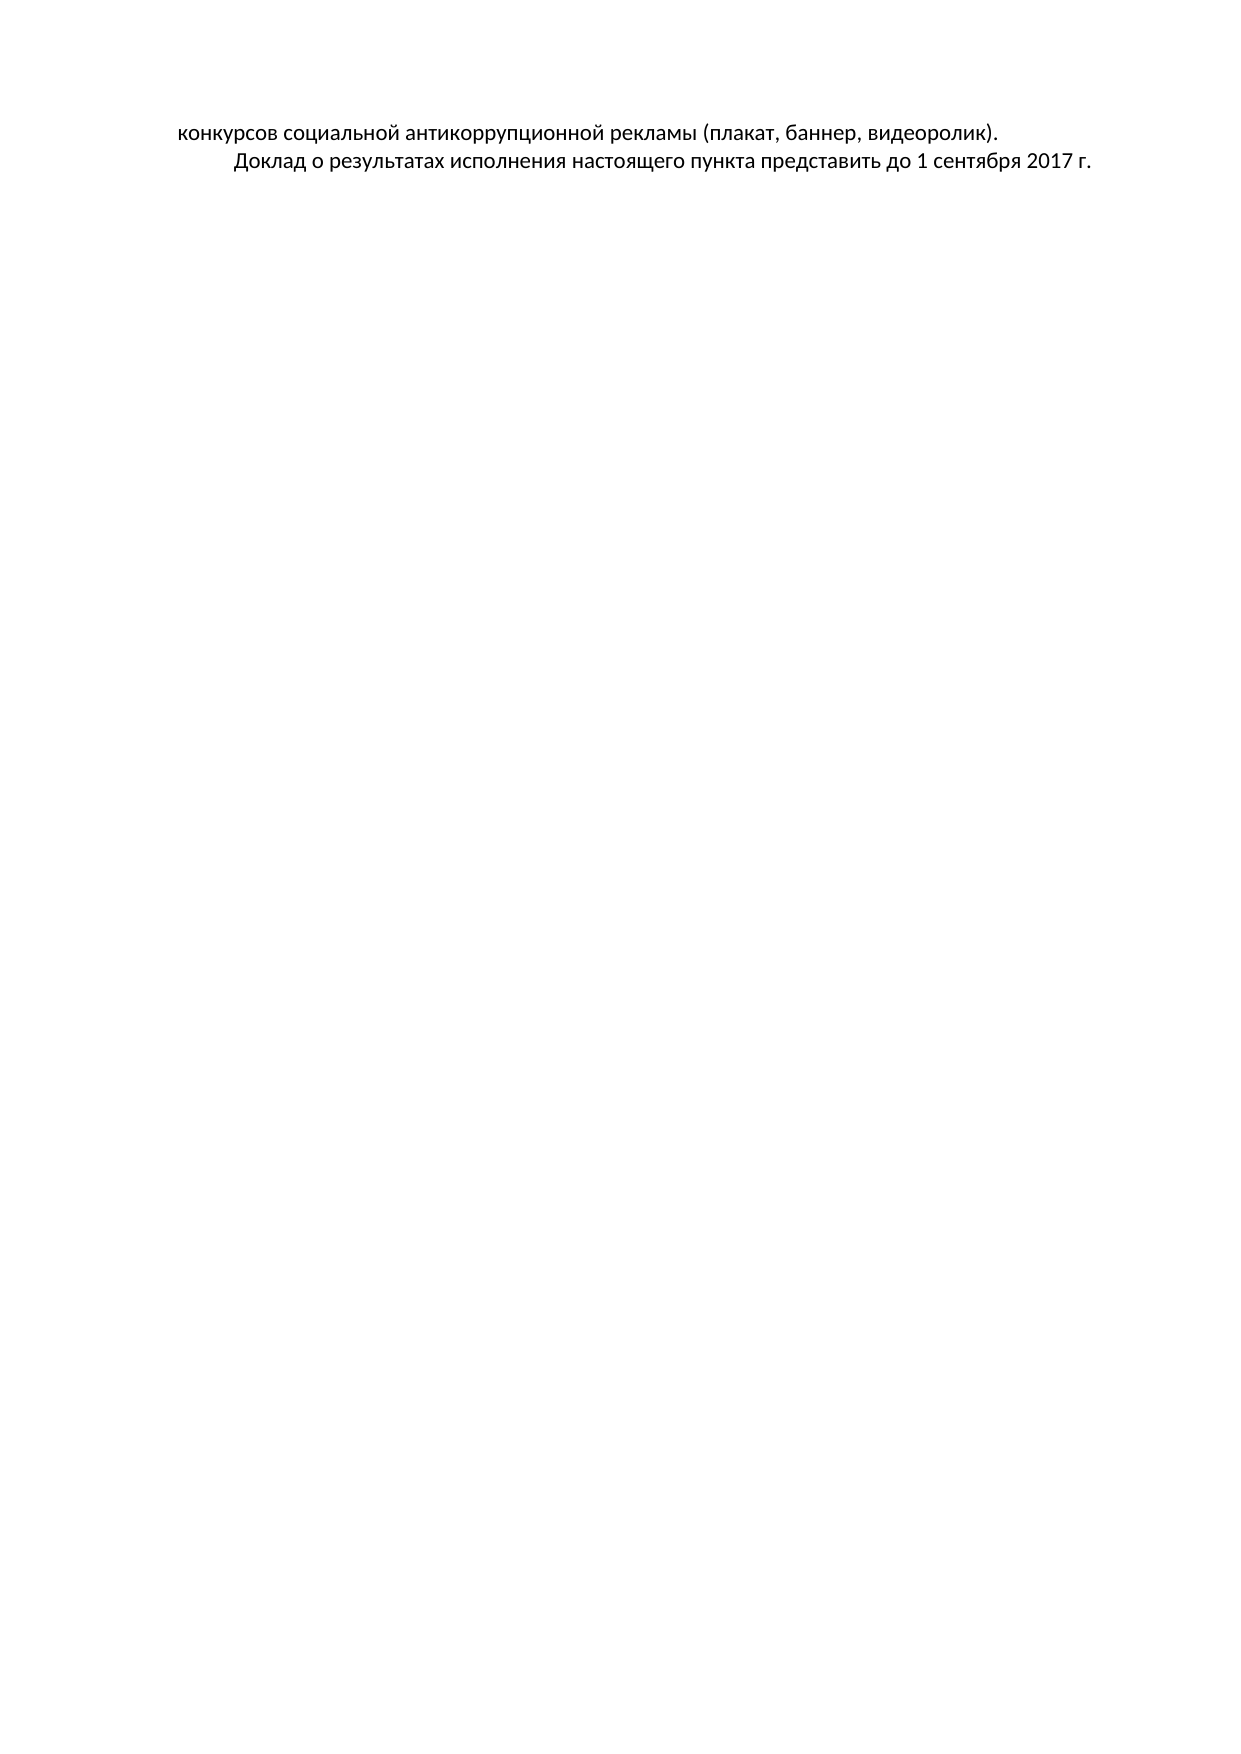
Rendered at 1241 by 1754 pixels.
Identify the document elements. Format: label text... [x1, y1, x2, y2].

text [177, 118, 1152, 146]
text Доклад о результатах исполнения настоящего пункта представить до 1 сентября 2017 г. [177, 146, 1152, 174]
